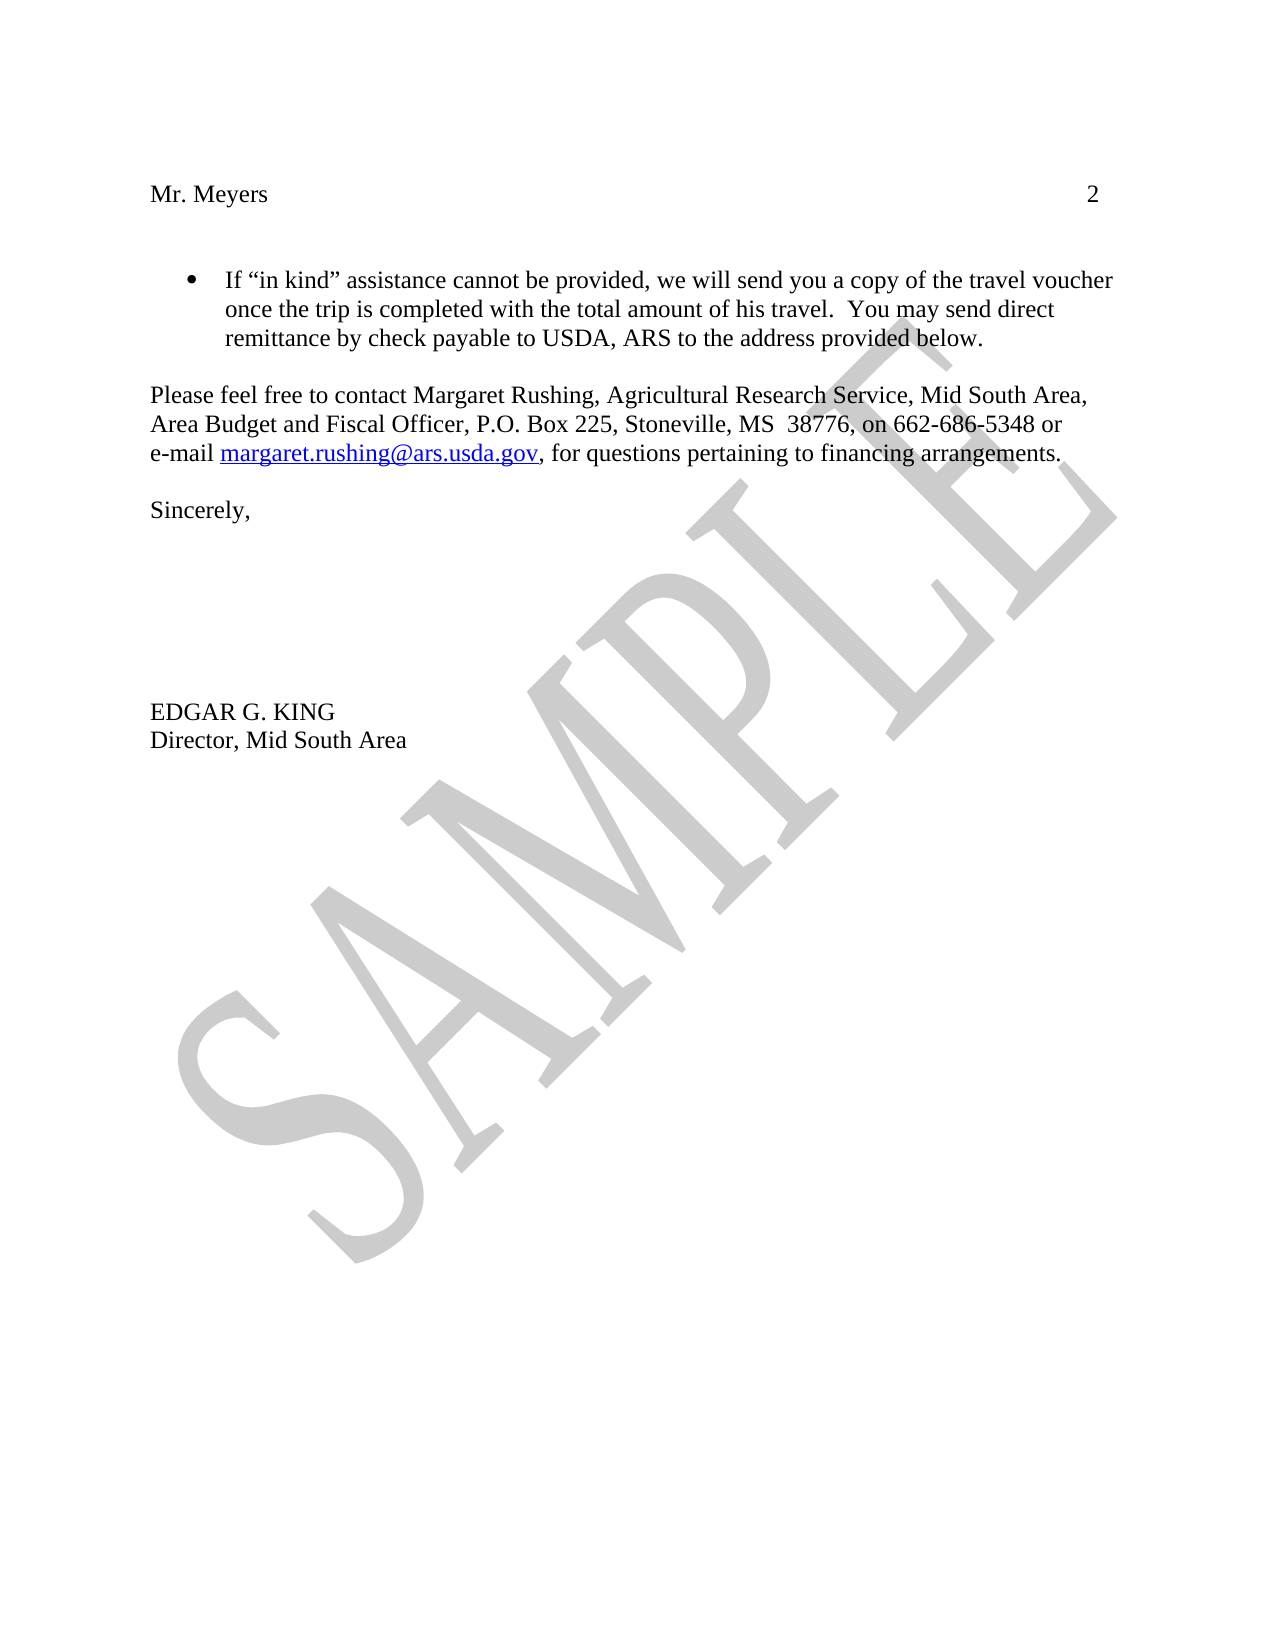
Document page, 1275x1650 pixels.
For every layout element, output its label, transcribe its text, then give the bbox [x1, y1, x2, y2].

text Sincerely, [150, 495, 1125, 524]
text Mr. Meyers 2 [150, 179, 1125, 208]
text Director, Mid South Area [150, 725, 1125, 754]
text EDGAR G. KING [150, 697, 1125, 725]
list If “in kind” assistance cannot be provided, we will send you a copy of the travel voucher once the trip is completed with the total amount of his travel. You may send direct remittance by check payable to USDA, ARS to the address provided below. [187, 265, 1125, 352]
text Please feel free to contact Margaret Rushing, Agricultural Research Service, Mid South Area, Area Budget and Fiscal Officer, P.O. Box 225, Stoneville, MS 38776, on 662-686-5348 or [150, 380, 1125, 438]
text e-mail margaret.rushing@ars.usda.gov, for questions pertaining to financing arrangements. [150, 438, 1125, 467]
